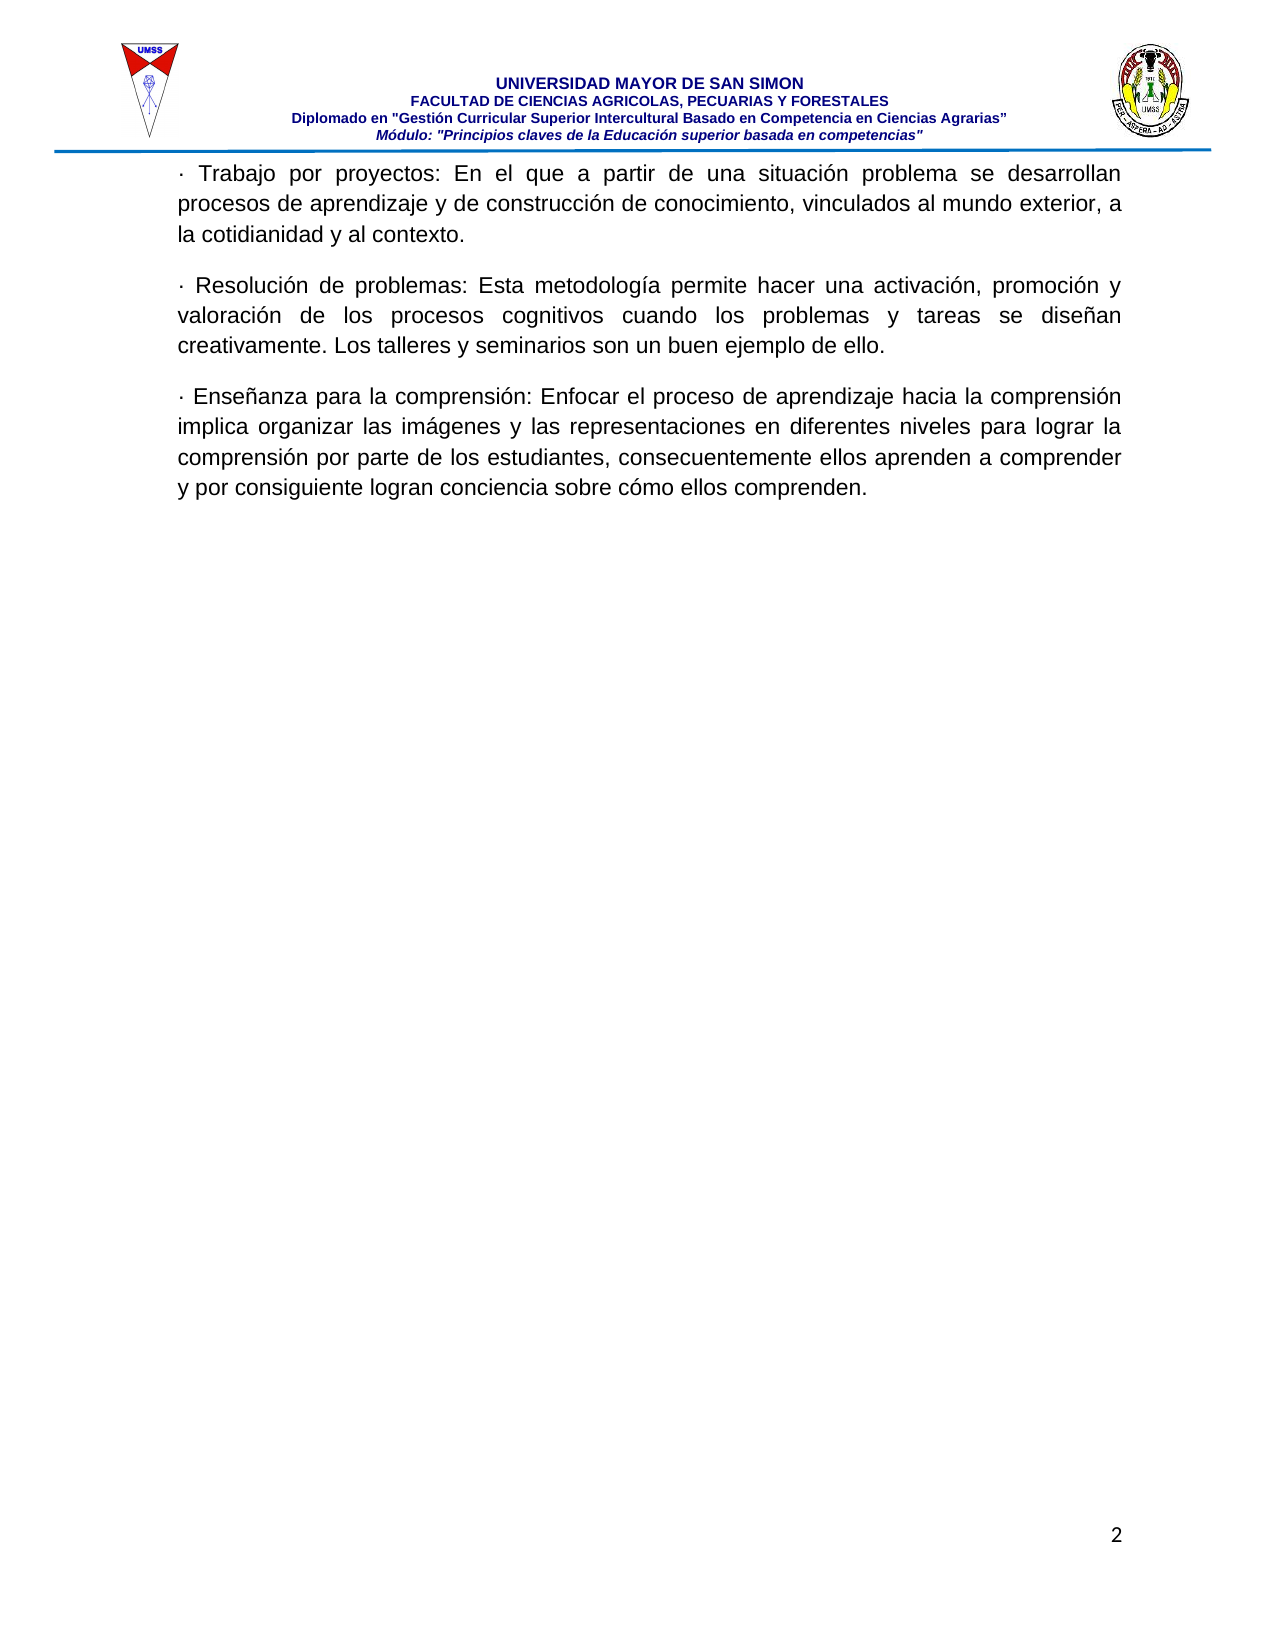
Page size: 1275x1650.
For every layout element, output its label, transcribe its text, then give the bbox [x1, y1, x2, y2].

text · Enseñanza para la comprensión: Enfocar el proceso de aprendizaje hacia la comprensión implica organizar las imágenes y las representaciones en diferentes niveles para lograr la comprensión por parte de los estudiantes, consecuentemente ellos aprenden a comprender y por consiguiente logran conciencia sobre cómo ellos comprenden. [177, 383, 1122, 500]
text · Resolución de problemas: Esta metodología permite hacer una activación, promoción y valoración de los procesos cognitivos cuando los problemas y tareas se diseñan creativamente. Los talleres y seminarios son un buen ejemplo de ello. [177, 272, 1122, 358]
picture [1110, 43, 1191, 138]
text · Trabajo por proyectos: En el que a partir de una situación problema se desarrollan procesos de aprendizaje y de construcción de conocimiento, vinculados al mundo exterior, a la cotidianidad y al contexto. [177, 160, 1122, 247]
picture [121, 43, 179, 138]
